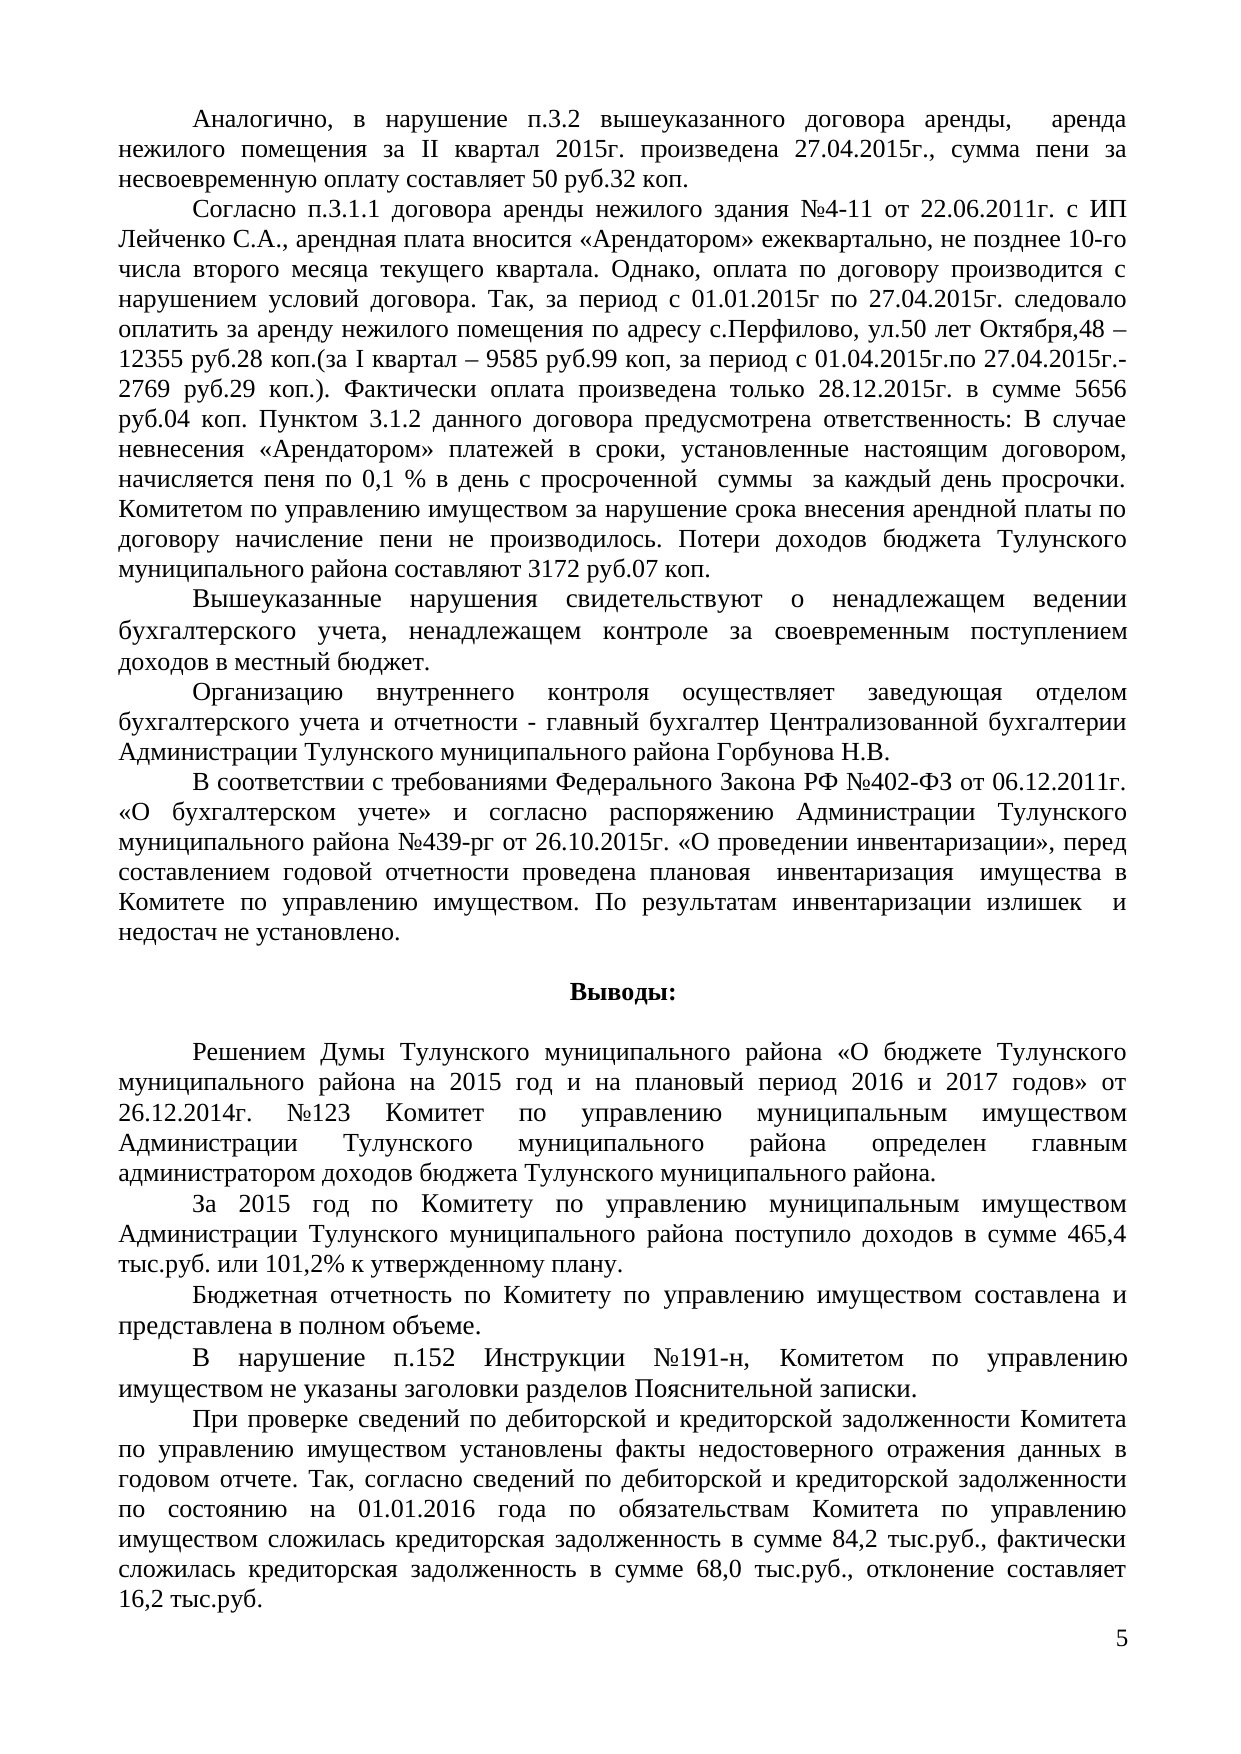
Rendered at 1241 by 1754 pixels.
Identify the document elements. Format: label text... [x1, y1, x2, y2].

text Организацию внутреннего контроля осуществляет заведующая отделом бухгалтерского учета и отчетности - главный бухгалтер Централизованной бухгалтерии Администрации Тулунского муниципального района Горбунова Н.В. [118, 676, 1128, 766]
text Вышеуказанные нарушения свидетельствуют о ненадлежащем ведении бухгалтерского учета, ненадлежащем контроле за своевременным поступлением доходов в местный бюджет. [118, 583, 1128, 676]
text Аналогично, в нарушение п.3.2 вышеуказанного договора аренды, аренда нежилого помещения за II квартал 2015г. произведена 27.04.2015г., сумма пени за несвоевременную оплату составляет 50 руб.32 коп. [118, 103, 1128, 193]
text Согласно п.3.1.1 договора аренды нежилого здания №4-11 от 22.06.2011г. с ИП Лейченко С.А., арендная плата вносится «Арендатором» ежеквартально, не позднее 10-го числа второго месяца текущего квартала. Однако, оплата по договору производится с нарушением условий договора. Так, за период с 01.01.2015г по 27.04.2015г. следовало оплатить за аренду нежилого помещения по адресу с.Перфилово, ул.50 лет Октября,48 – 12355 руб.28 коп.(за I квартал – 9585 руб.99 коп, за период с 01.04.2015г.по 27.04.2015г.-2769 руб.29 коп.). Фактически оплата произведена только 28.12.2015г. в сумме 5656 руб.04 коп. Пунктом 3.1.2 данного договора предусмотрена ответственность: В случае невнесения «Арендатором» платежей в сроки, установленные настоящим договором, начисляется пеня по 0,1 % в день с просроченной суммы за каждый день просрочки. Комитетом по управлению имуществом за нарушение срока внесения арендной платы по договору начисление пени не производилось. Потери доходов бюджета Тулунского муниципального района составляют 3172 руб.07 коп. [118, 193, 1128, 583]
text Решением Думы Тулунского муниципального района «О бюджете Тулунского муниципального района на 2015 год и на плановый период 2016 и 2017 годов» от 26.12.2014г. №123 Комитет по управлению муниципальным имуществом Администрации Тулунского муниципального района определен главным администратором доходов бюджета Тулунского муниципального района. [118, 1036, 1128, 1187]
text Выводы: [118, 976, 1128, 1006]
text При проверке сведений по дебиторской и кредиторской задолженности Комитета по управлению имуществом установлены факты недостоверного отражения данных в годовом отчете. Так, согласно сведений по дебиторской и кредиторской задолженности по состоянию на 01.01.2016 года по обязательствам Комитета по управлению имуществом сложилась кредиторская задолженность в сумме 84,2 тыс.руб., фактически сложилась кредиторская задолженность в сумме 68,0 тыс.руб., отклонение составляет 16,2 тыс.руб. [118, 1403, 1128, 1613]
text В нарушение п.152 Инструкции №191-н, Комитетом по управлению имуществом не указаны заголовки разделов Пояснительной записки. [118, 1341, 1128, 1403]
text За 2015 год по Комитету по управлению муниципальным имуществом Администрации Тулунского муниципального района поступило доходов в сумме 465,4 тыс.руб. или 101,2% к утвержденному плану. [118, 1187, 1128, 1278]
text В соответствии с требованиями Федерального Закона РФ №402-ФЗ от 06.12.2011г. «О бухгалтерском учете» и согласно распоряжению Администрации Тулунского муниципального района №439-рг от 26.10.2015г. «О проведении инвентаризации», перед составлением годовой отчетности проведена плановая инвентаризация имущества в Комитете по управлению имуществом. По результатам инвентаризации излишек и недостач не установлено. [118, 766, 1128, 946]
text Бюджетная отчетность по Комитету по управлению имуществом составлена и представлена в полном объеме. [118, 1278, 1128, 1341]
